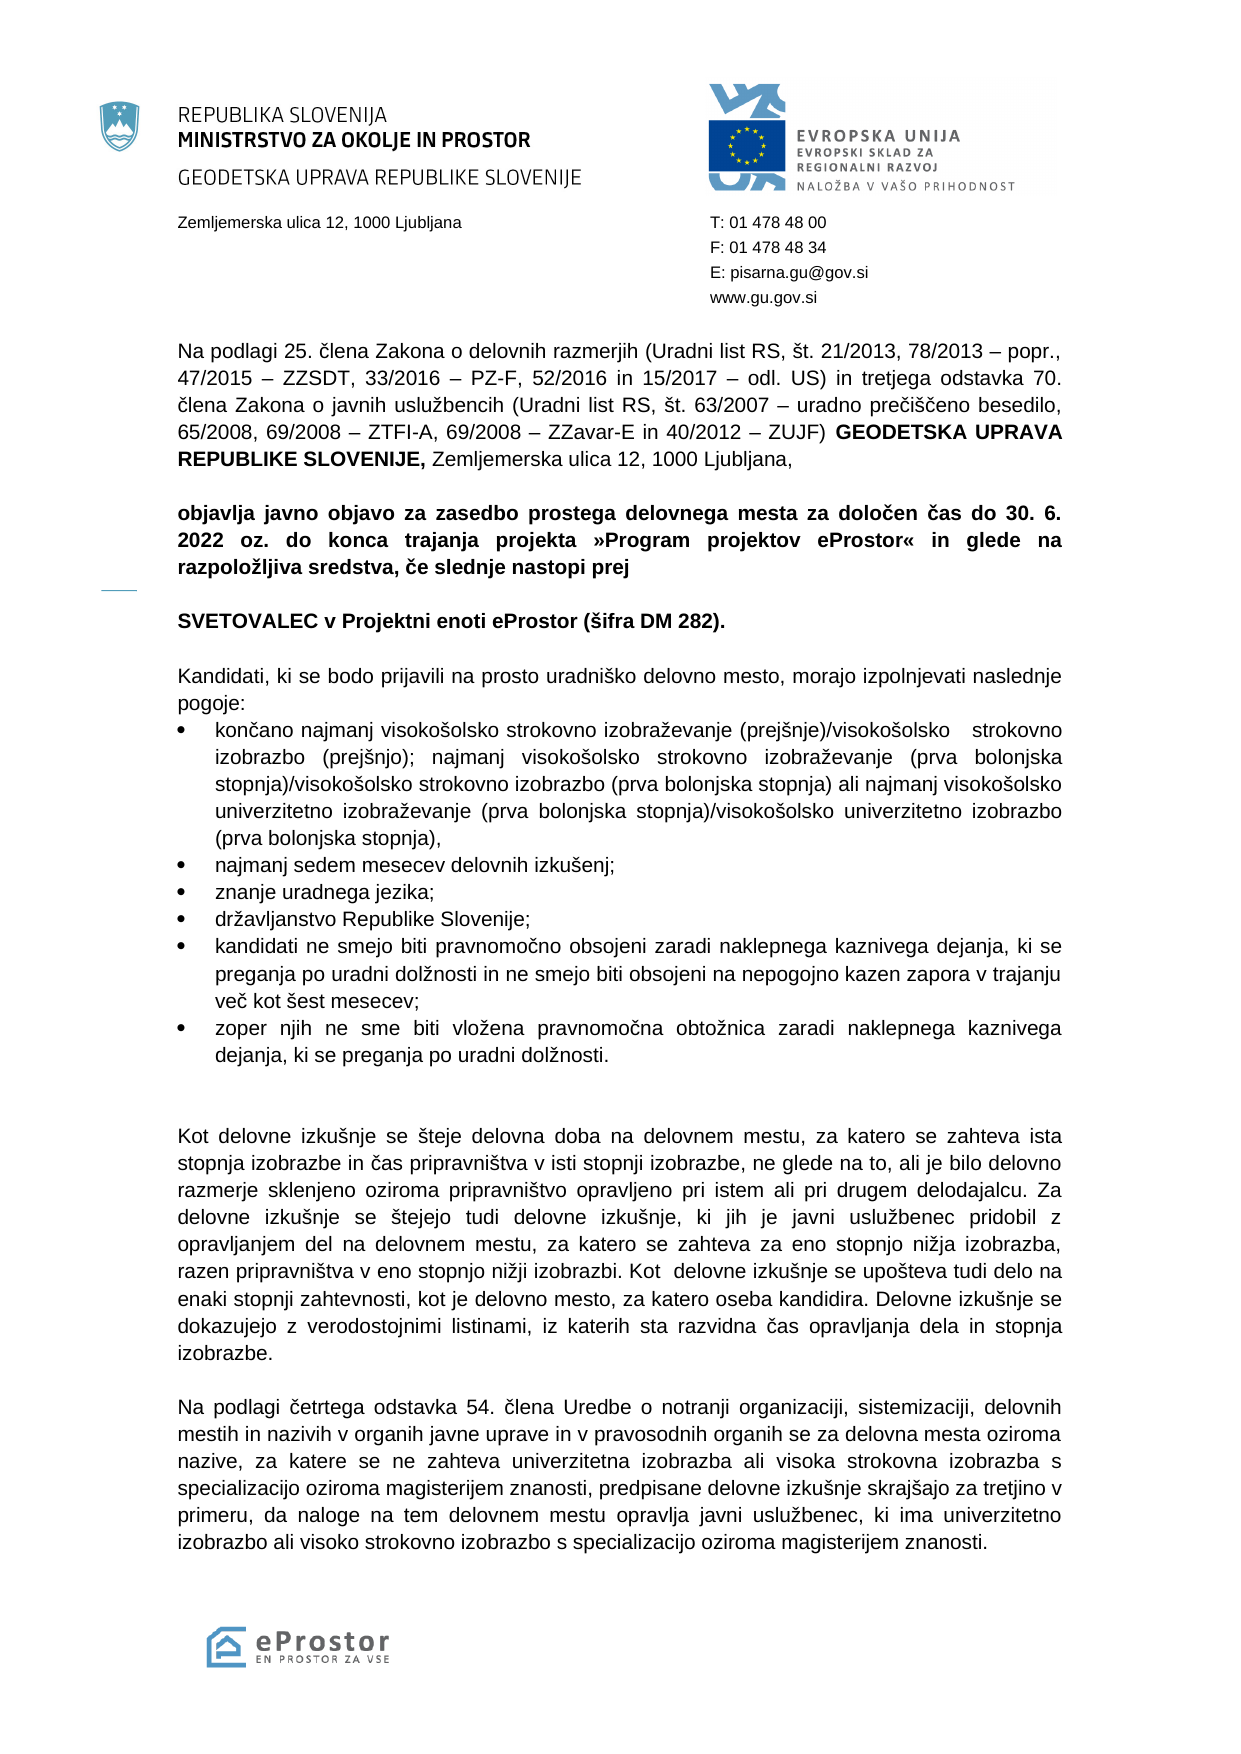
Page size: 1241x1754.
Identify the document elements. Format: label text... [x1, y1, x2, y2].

list državljanstvo Republike Slovenije; [177, 904, 1063, 931]
text Na podlagi 25. člena Zakona o delovnih razmerjih (Uradni list RS, št. 21/2013, 78/2013 – popr., 47/2015 – ZZSDT, 33/2016 – PZ-F, 52/2016 in 15/2017 – odl. US) in tretjega odstavka 70. člena Zakona o javnih uslužbencih (Uradni list RS, št. 63/2007 – uradno prečiščeno besedilo, 65/2008, 69/2008 – ZTFI-A, 69/2008 – ZZavar-E in 40/2012 – ZUJF) GEODETSKA UPRAVA REPUBLIKE SLOVENIJE, Zemljemerska ulica 12, 1000 Ljubljana, [177, 335, 1063, 471]
picture [177, 1623, 417, 1672]
picture [704, 77, 1057, 196]
text Kandidati, ki se bodo prijavili na prosto uradniško delovno mesto, morajo izpolnjevati naslednje pogoje: [177, 660, 1063, 714]
list najmanj sedem mesecev delovnih izkušenj; [177, 850, 1063, 877]
text SVETOVALEC v Projektni enoti eProstor (šifra DM 282). [177, 606, 1063, 633]
text objavlja javno objavo za zasedbo prostega delovnega mesta za določen čas do 30. 6. 2022 oz. do konca trajanja projekta »Program projektov eProstor« in glede na razpoložljiva sredstva, če slednje nastopi prej [177, 498, 1063, 579]
list kandidati ne smejo biti pravnomočno obsojeni zaradi naklepnega kaznivega dejanja, ki se preganja po uradni dolžnosti in ne smejo biti obsojeni na nepogojno kazen zapora v trajanju več kot šest mesecev; [177, 931, 1063, 1012]
text Kot delovne izkušnje se šteje delovna doba na delovnem mestu, za katero se zahteva ista stopnja izobrazbe in čas pripravništva v isti stopnji izobrazbe, ne glede na to, ali je bilo delovno razmerje sklenjeno oziroma pripravništvo opravljeno pri istem ali pri drugem delodajalcu. Za delovne izkušnje se štejejo tudi delovne izkušnje, ki jih je javni uslužbenec pridobil z opravljanjem del na delovnem mestu, za katero se zahteva za eno stopnjo nižja izobrazba, razen pripravništva v eno stopnjo nižji izobrazbi. Kot delovne izkušnje se upošteva tudi delo na enaki stopnji zahtevnosti, kot je delovno mesto, za katero oseba kandidira. Delovne izkušnje se dokazujejo z verodostojnimi listinami, iz katerih sta razvidna čas opravljanja dela in stopnja izobrazbe. [177, 1121, 1063, 1364]
picture [0, 0, 657, 196]
list znanje uradnega jezika; [177, 877, 1063, 904]
text Na podlagi četrtega odstavka 54. člena Uredbe o notranji organizaciji, sistemizaciji, delovnih mestih in nazivih v organih javne uprave in v pravosodnih organih se za delovna mesta oziroma nazive, za katere se ne zahteva univerzitetna izobrazba ali visoka strokovna izobrazba s specializacijo oziroma magisterijem znanosti, predpisane delovne izkušnje skrajšajo za tretjino v primeru, da naloge na tem delovnem mestu opravlja javni uslužbenec, ki ima univerzitetno izobrazbo ali visoko strokovno izobrazbo s specializacijo oziroma magisterijem znanosti. [177, 1392, 1063, 1554]
list zoper njih ne sme biti vložena pravnomočna obtožnica zaradi naklepnega kaznivega dejanja, ki se preganja po uradni dolžnosti. [177, 1012, 1063, 1067]
list končano najmanj visokošolsko strokovno izobraževanje (prejšnje)/visokošolsko strokovno izobrazbo (prejšnjo); najmanj visokošolsko strokovno izobraževanje (prva bolonjska stopnja)/visokošolsko strokovno izobrazbo (prva bolonjska stopnja) ali najmanj visokošolsko univerzitetno izobraževanje (prva bolonjska stopnja)/visokošolsko univerzitetno izobrazbo (prva bolonjska stopnja), [177, 714, 1063, 850]
